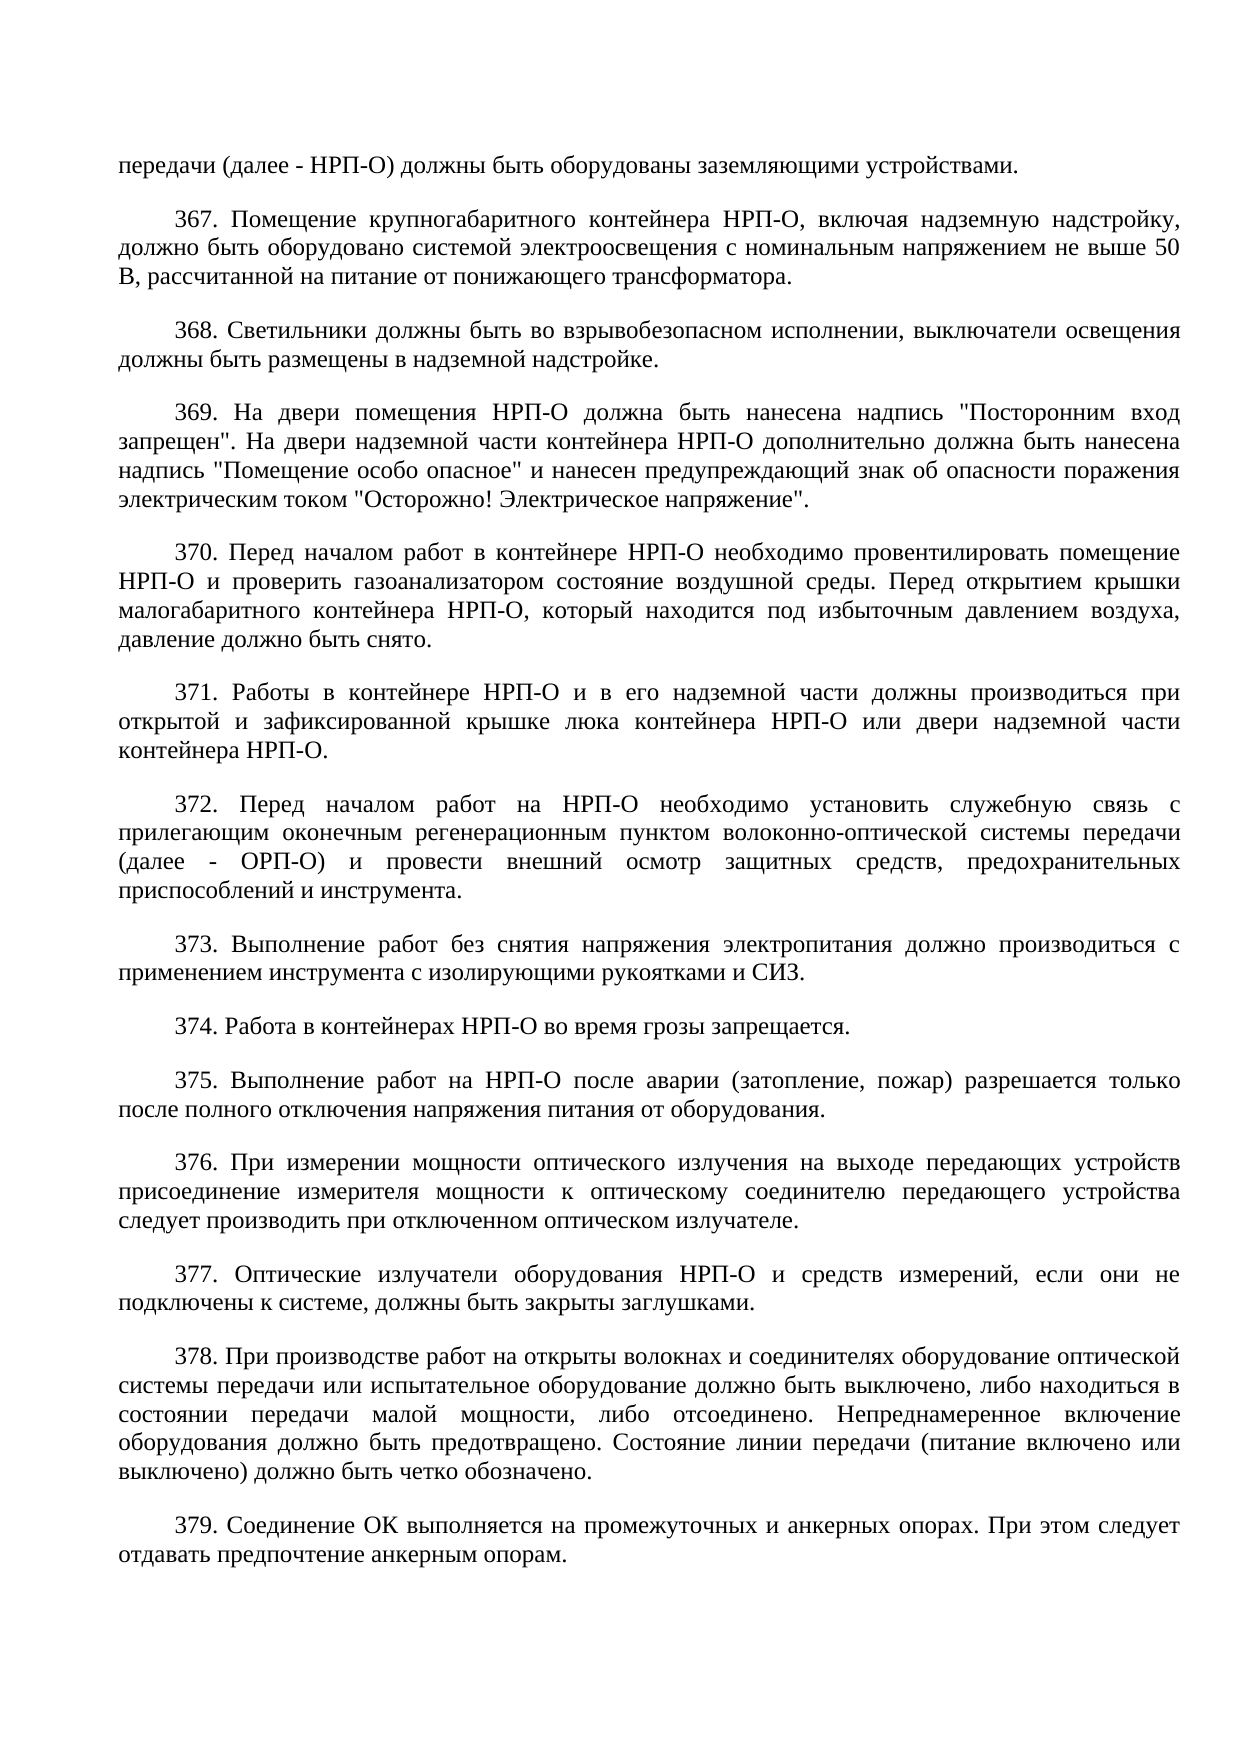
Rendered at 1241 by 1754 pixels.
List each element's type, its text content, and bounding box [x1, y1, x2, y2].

text 371. Работы в контейнере НРП-О и в его надземной части должны производиться при открытой и зафиксированной крышке люка контейнера НРП-О или двери надземной части контейнера НРП-О. [118, 677, 1181, 764]
text 376. При измерении мощности оптического излучения на выходе передающих устройств присоединение измерителя мощности к оптическому соединителю передающего устройства следует производить при отключенном оптическом излучателе. [118, 1147, 1181, 1234]
text 379. Соединение ОК выполняется на промежуточных и анкерных опорах. При этом следует отдавать предпочтение анкерным опорам. [118, 1510, 1181, 1567]
text 378. При производстве работ на открыты волокнах и соединителях оборудование оптической системы передачи или испытательное оборудование должно быть выключено, либо находиться в состоянии передачи малой мощности, либо отсоединено. Непреднамеренное включение оборудования должно быть предотвращено. Состояние линии передачи (питание включено или выключено) должно быть четко обозначено. [118, 1341, 1181, 1485]
text 368. Светильники должны быть во взрывобезопасном исполнении, выключатели освещения должны быть размещены в надземной надстройке. [118, 315, 1181, 372]
text 374. Работа в контейнерах НРП-О во время грозы запрещается. [118, 1011, 1181, 1040]
text 369. На двери помещения НРП-О должна быть нанесена надпись "Посторонним вход запрещен". На двери надземной части контейнера НРП-О дополнительно должна быть нанесена надпись "Помещение особо опасное" и нанесен предупреждающий знак об опасности поражения электрическим током "Осторожно! Электрическое напряжение". [118, 397, 1181, 512]
text 370. Перед началом работ в контейнере НРП-О необходимо провентилировать помещение НРП-О и проверить газоанализатором состояние воздушной среды. Перед открытием крышки малогабаритного контейнера НРП-О, который находится под избыточным давлением воздуха, давление должно быть снято. [118, 537, 1181, 652]
text 373. Выполнение работ без снятия напряжения электропитания должно производиться с применением инструмента с изолирующими рукоятками и СИЗ. [118, 929, 1181, 986]
text 375. Выполнение работ на НРП-О после аварии (затопление, пожар) разрешается только после полного отключения напряжения питания от оборудования. [118, 1065, 1181, 1122]
text 367. Помещение крупногабаритного контейнера НРП-О, включая надземную надстройку, должно быть оборудовано системой электроосвещения с номинальным напряжением не выше 50 В, рассчитанной на питание от понижающего трансформатора. [118, 204, 1181, 290]
text 377. Оптические излучатели оборудования НРП-О и средств измерений, если они не подключены к системе, должны быть закрыты заглушками. [118, 1259, 1181, 1316]
text 372. Перед началом работ на НРП-О необходимо установить служебную связь с прилегающим оконечным регенерационным пунктом волоконно-оптической системы передачи (далее - ОРП-О) и провести внешний осмотр защитных средств, предохранительных приспособлений и инструмента. [118, 789, 1181, 904]
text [118, 150, 1181, 179]
